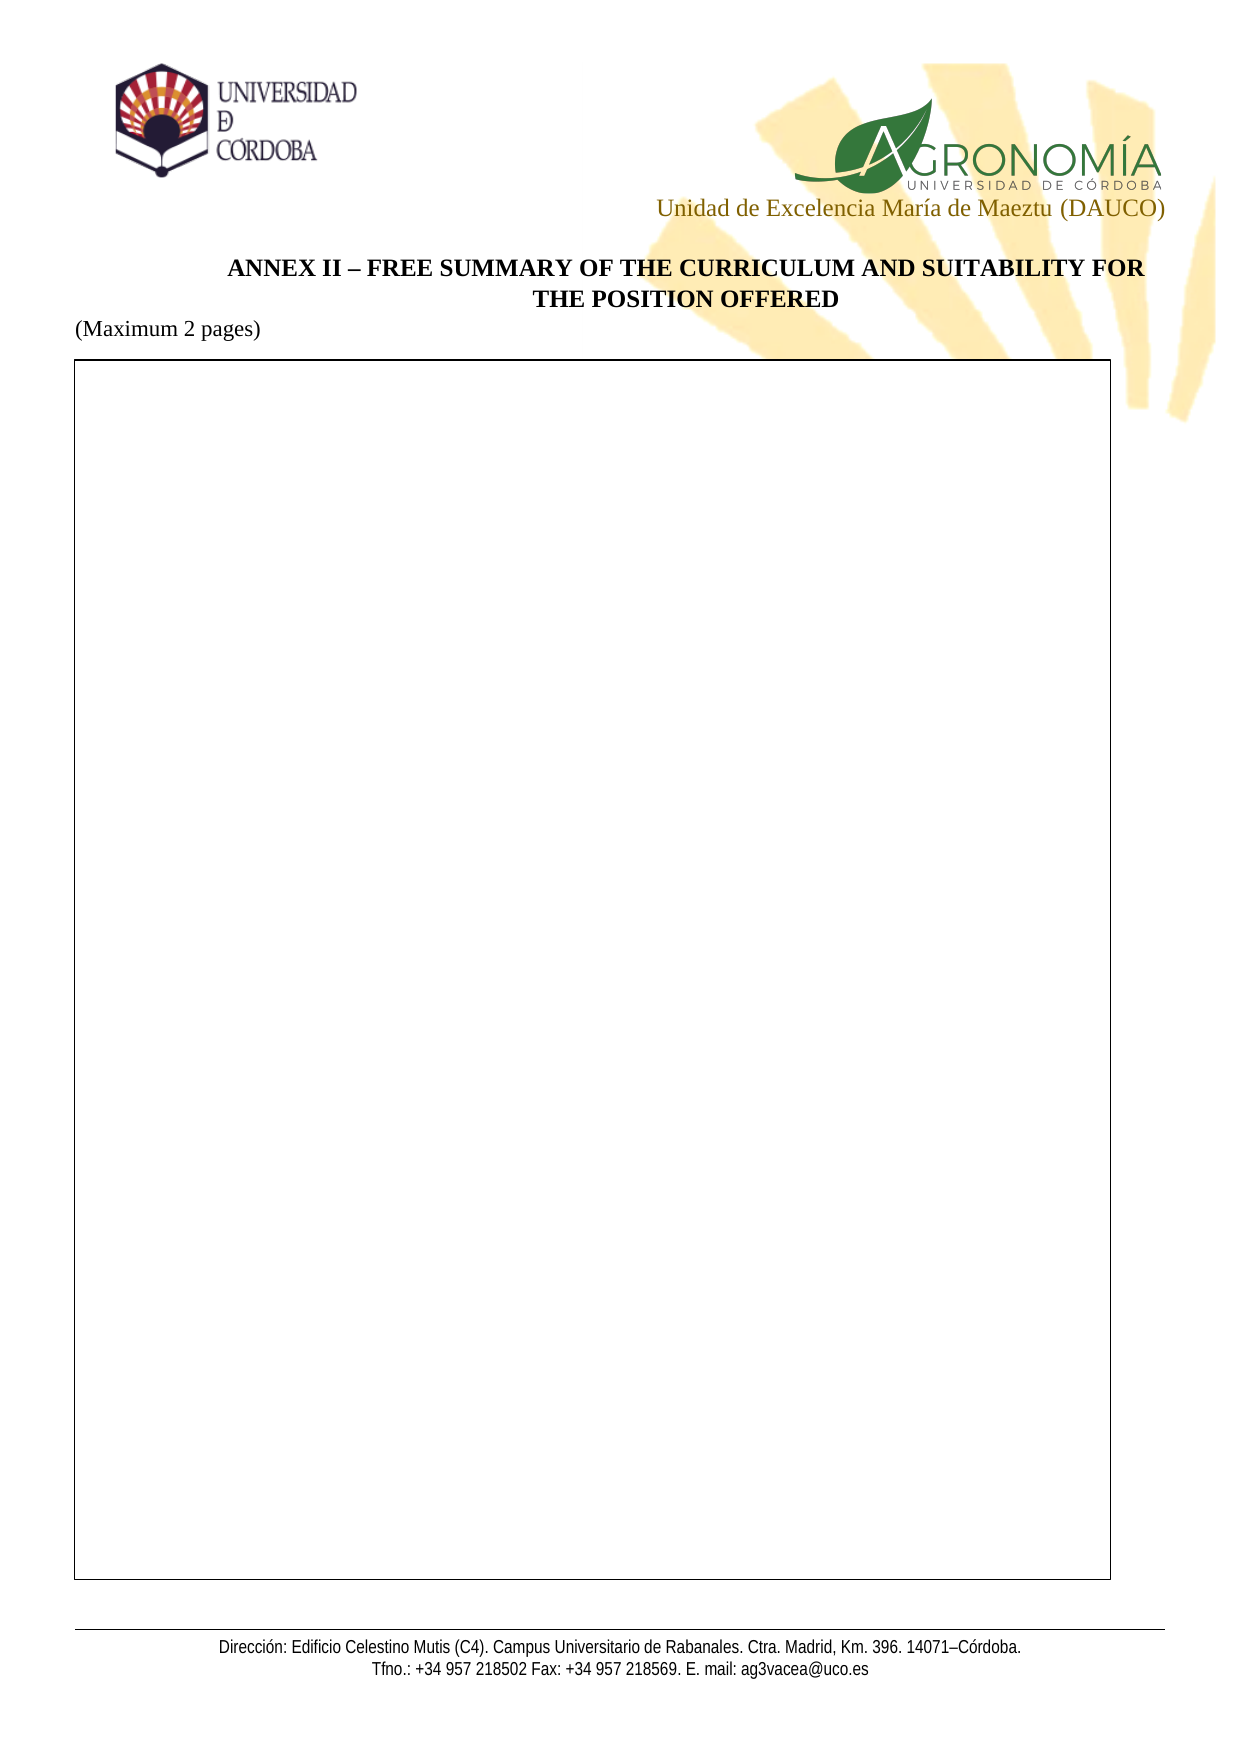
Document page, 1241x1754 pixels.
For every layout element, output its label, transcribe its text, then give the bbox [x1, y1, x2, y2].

text ANNEX II – FREE SUMMARY OF THE CURRICULUM AND SUITABILITY FOR THE POSITION OFFERED [207, 253, 1165, 313]
picture [581, 62, 1218, 762]
text (Maximum 2 pages) [75, 315, 1165, 341]
picture [112, 47, 370, 194]
